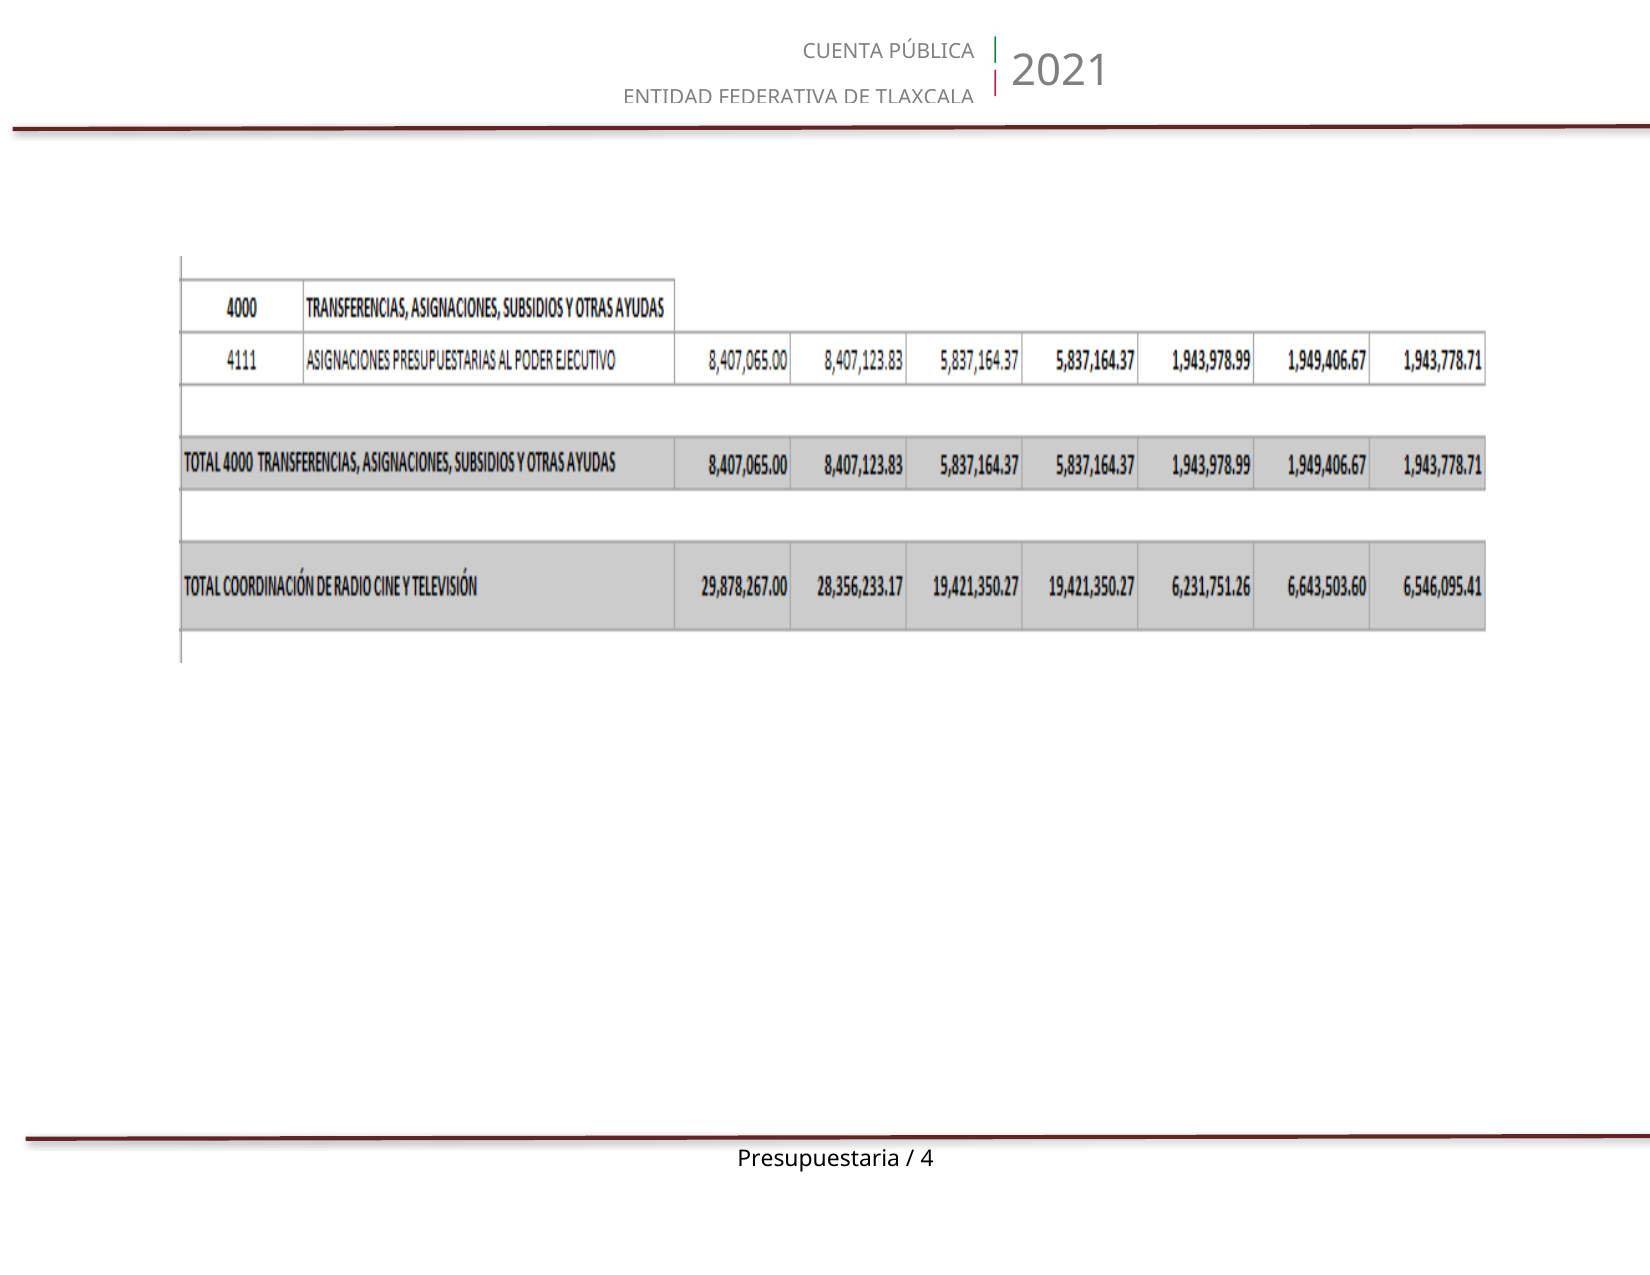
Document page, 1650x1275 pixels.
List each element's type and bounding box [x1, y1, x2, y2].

picture [989, 28, 1005, 99]
picture [178, 256, 1492, 663]
